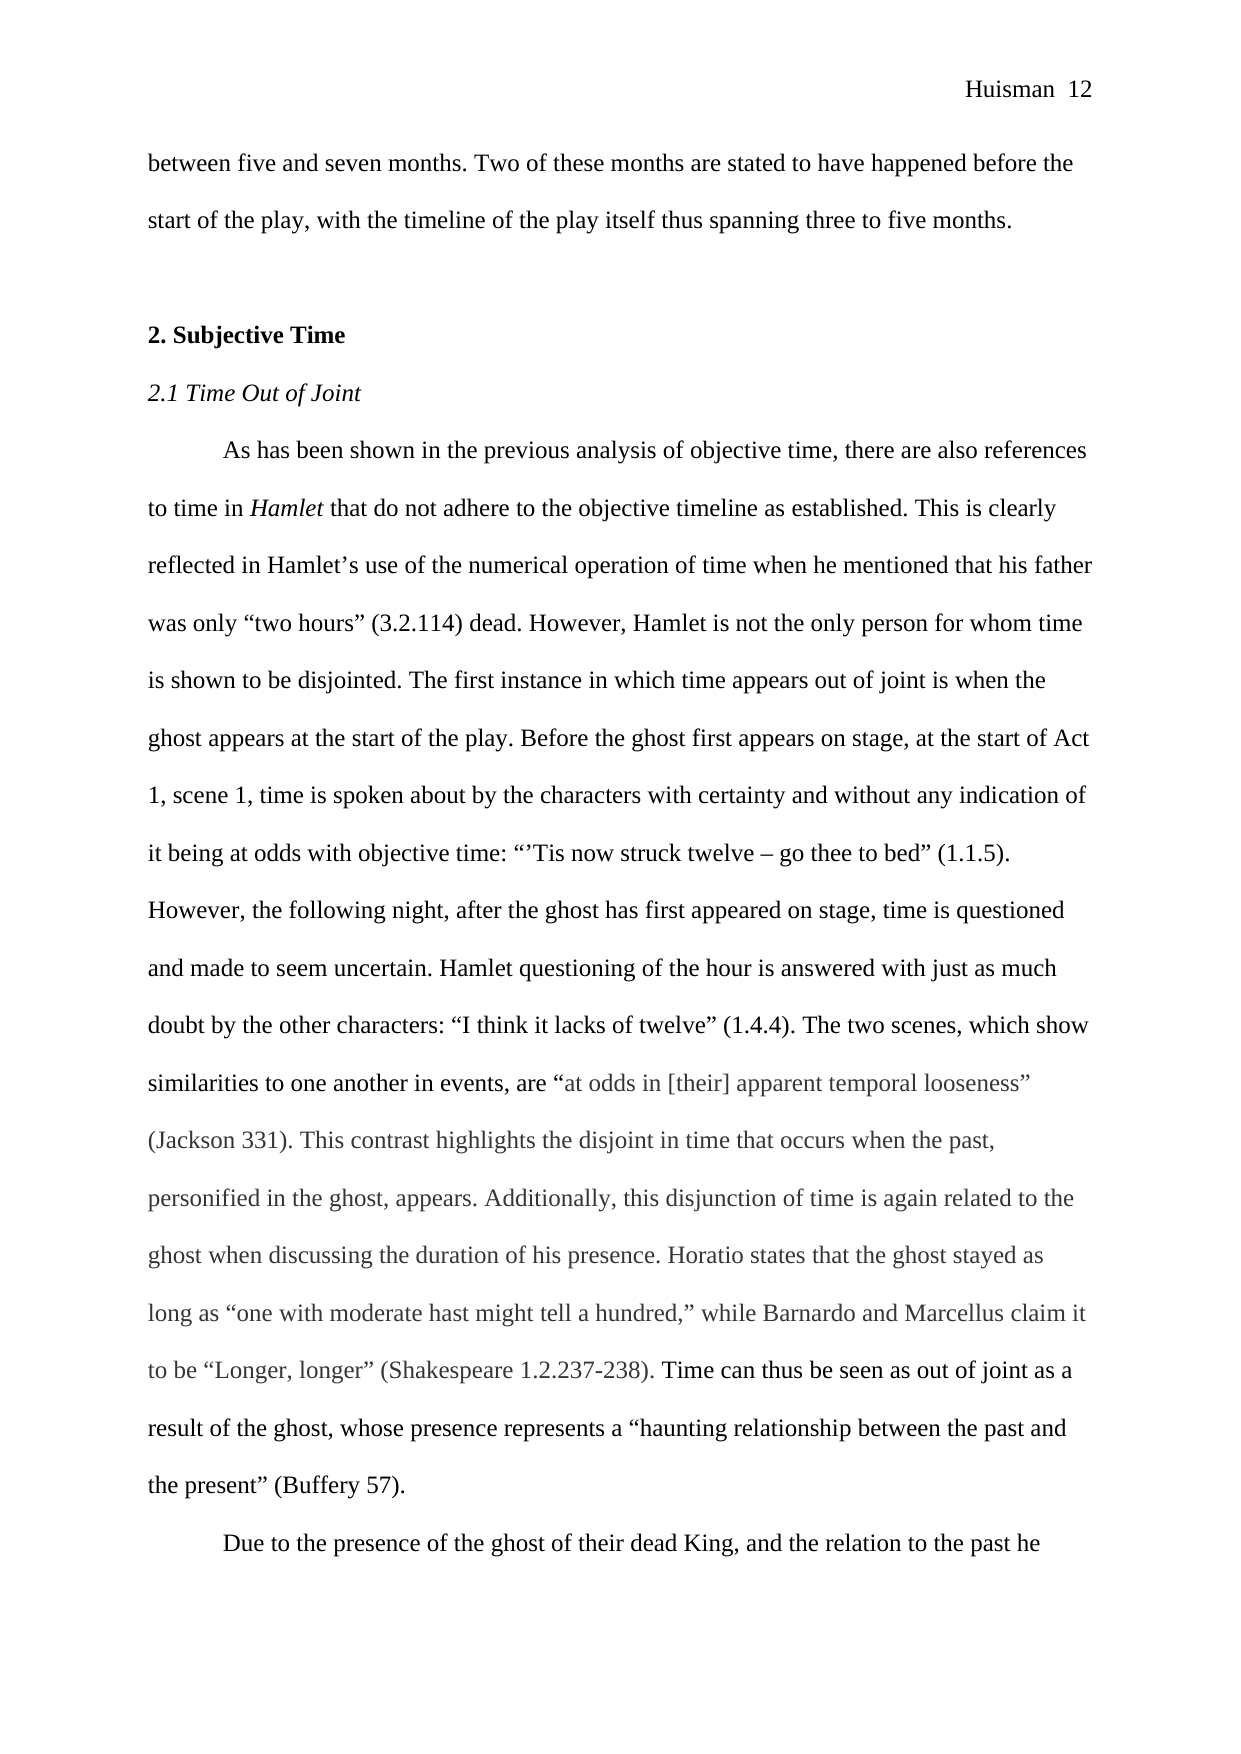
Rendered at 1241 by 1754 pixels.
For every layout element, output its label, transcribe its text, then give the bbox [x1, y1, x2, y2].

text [148, 148, 1092, 234]
text 2.1 Time Out of Joint [148, 378, 1092, 406]
text 2. Subjective Time [148, 320, 1092, 349]
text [148, 1528, 1092, 1556]
text As has been shown in the previous analysis of objective time, there are also references to time in Hamlet that do not adhere to the objective timeline as established. This is clearly reflected in Hamlet’s use of the numerical operation of time when he mentioned that his father was only “two hours” (3.2.114) dead. However, Hamlet is not the only person for whom time is shown to be disjointed. The first instance in which time appears out of joint is when the ghost appears at the start of the play. Before the ghost first appears on stage, at the start of Act 1, scene 1, time is spoken about by the characters with certainty and without any indication of it being at odds with objective time: “’Tis now struck twelve – go thee to bed” (1.1.5). However, the following night, after the ghost has first appeared on stage, time is questioned and made to seem uncertain. Hamlet questioning of the hour is answered with just as much doubt by the other characters: “I think it lacks of twelve” (1.4.4). The two scenes, which show similarities to one another in events, are “at odds in [their] apparent temporal looseness” (Jackson 331). This contrast highlights the disjoint in time that occurs when the past, personified in the ghost, appears. Additionally, this disjunction of time is again related to the ghost when discussing the duration of his presence. Horatio states that the ghost stayed as long as “one with moderate hast might tell a hundred,” while Barnardo and Marcellus claim it to be “Longer, longer” (Shakespeare 1.2.237-238). Time can thus be seen as out of joint as a result of the ghost, whose presence represents a “haunting relationship between the past and the present” (Buffery 57). [148, 435, 1092, 1499]
